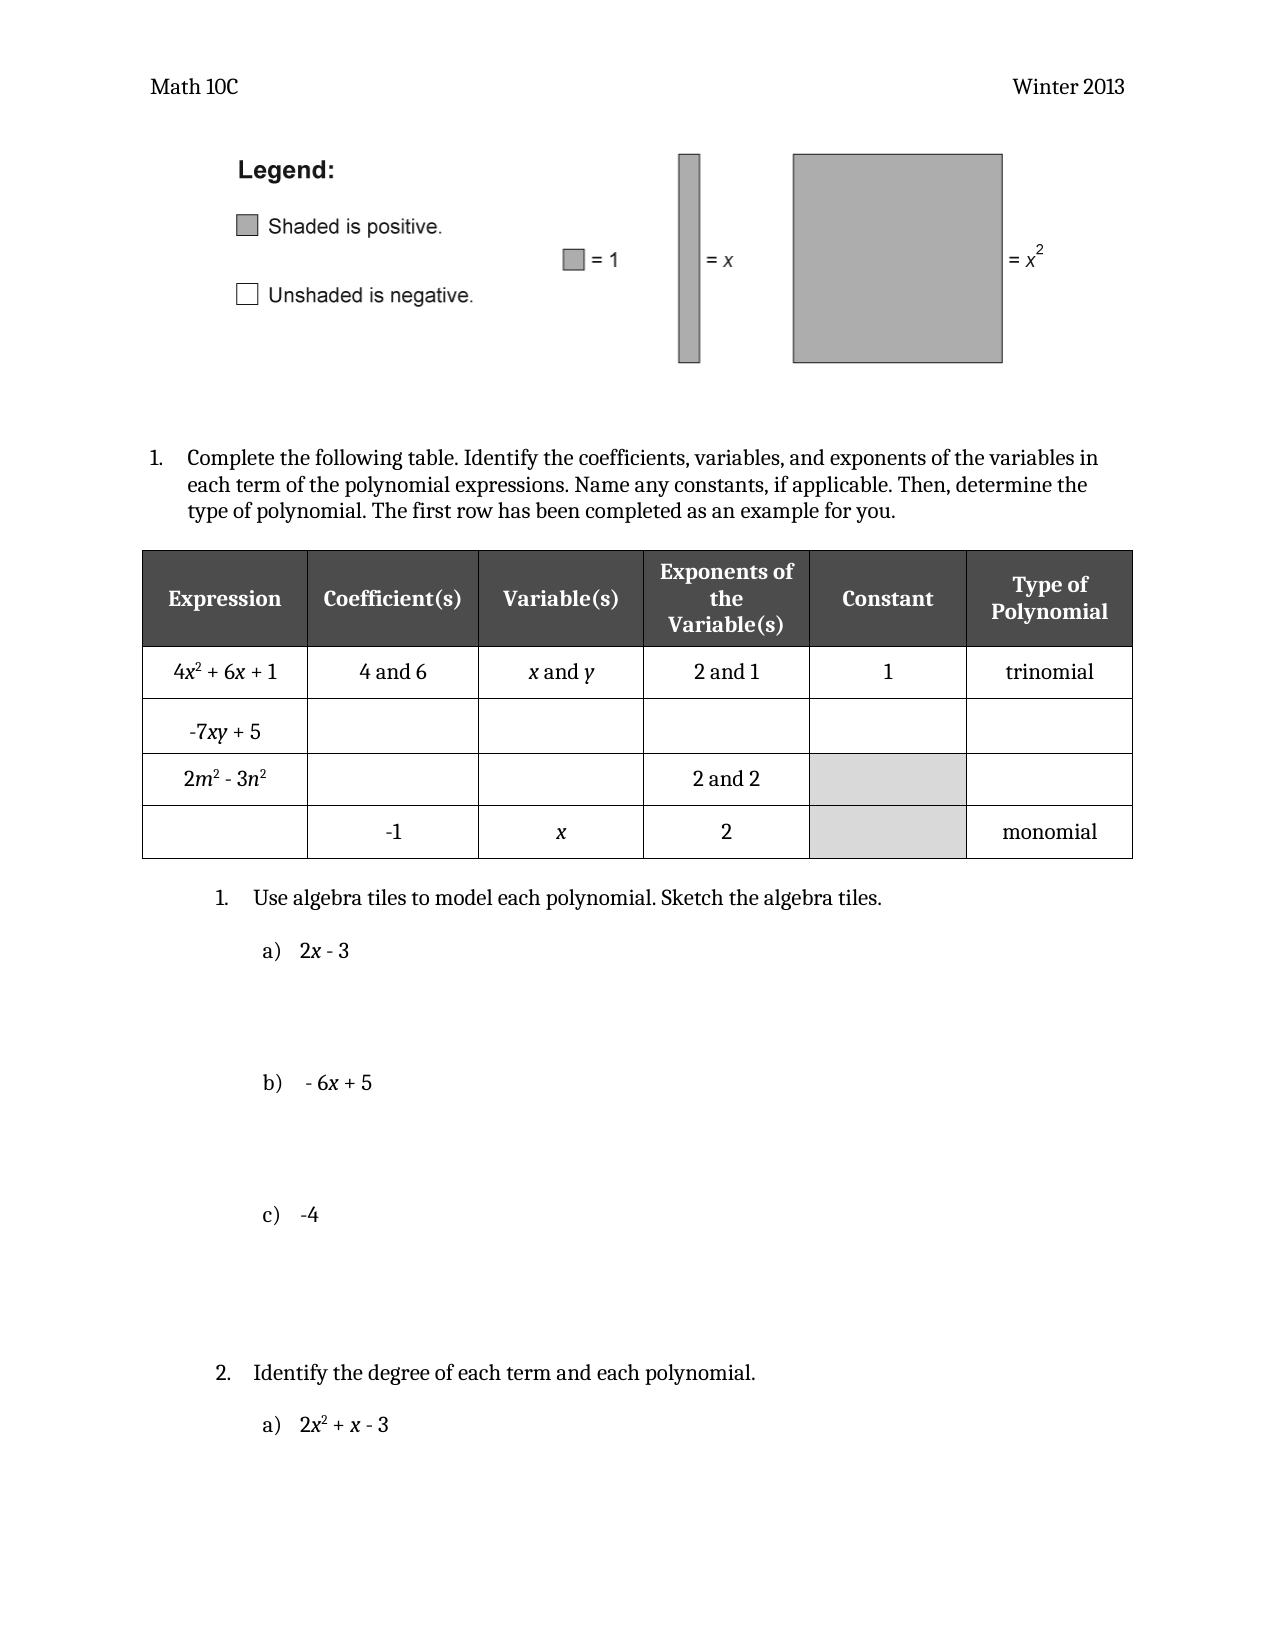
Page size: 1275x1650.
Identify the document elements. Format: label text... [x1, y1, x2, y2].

picture [229, 150, 1046, 366]
table_header Expression [143, 551, 307, 646]
list -4 [262, 1201, 1125, 1228]
table_cell [967, 754, 1132, 805]
table_cell [644, 699, 809, 752]
table_header Constant [810, 551, 966, 646]
table_cell monomial [967, 806, 1132, 858]
list - 6x + 5 [262, 1070, 1125, 1096]
list 2x - 3 [262, 938, 1125, 964]
table_cell 2m2 - 3n2 [143, 754, 307, 805]
list 2x2 + x - 3 [262, 1412, 1125, 1439]
table_cell [308, 754, 478, 805]
table_cell [479, 754, 643, 805]
table_cell [967, 699, 1132, 752]
table_cell 2 and 2 [644, 754, 809, 805]
list Identify the degree of each term and each polynomial. [216, 1359, 1125, 1386]
table_cell x and y [479, 647, 643, 698]
table_cell 1 [810, 647, 966, 698]
table_cell trinomial [967, 647, 1132, 698]
table_header Coefficient(s) [308, 551, 478, 646]
table_cell -1 [308, 806, 478, 858]
table_header Type of Polynomial [967, 551, 1132, 646]
list Complete the following table. Identify the coefficients, variables, and exponents of the variables in each term of the polynomial expressions. Name any constants, if applicable. Then, determine the type of polynomial. The first row has been completed as an example for you. [150, 445, 1125, 524]
table_cell 4 and 6 [308, 647, 478, 698]
table_cell [308, 699, 478, 752]
table_cell [810, 699, 966, 752]
table_cell [810, 754, 966, 805]
table_cell [479, 699, 643, 752]
table_cell x [479, 806, 643, 858]
list Use algebra tiles to model each polynomial. Sketch the algebra tiles. [216, 885, 1125, 912]
table_cell -7xy + 5 [143, 699, 307, 752]
table_cell 4x2 + 6x + 1 [143, 647, 307, 698]
table_cell 2 [644, 806, 809, 858]
table_cell 2 and 1 [644, 647, 809, 698]
table_cell [810, 806, 966, 858]
table_header Exponents of the Variable(s) [644, 551, 809, 646]
table_cell [143, 806, 307, 858]
table_header Variable(s) [479, 551, 643, 646]
